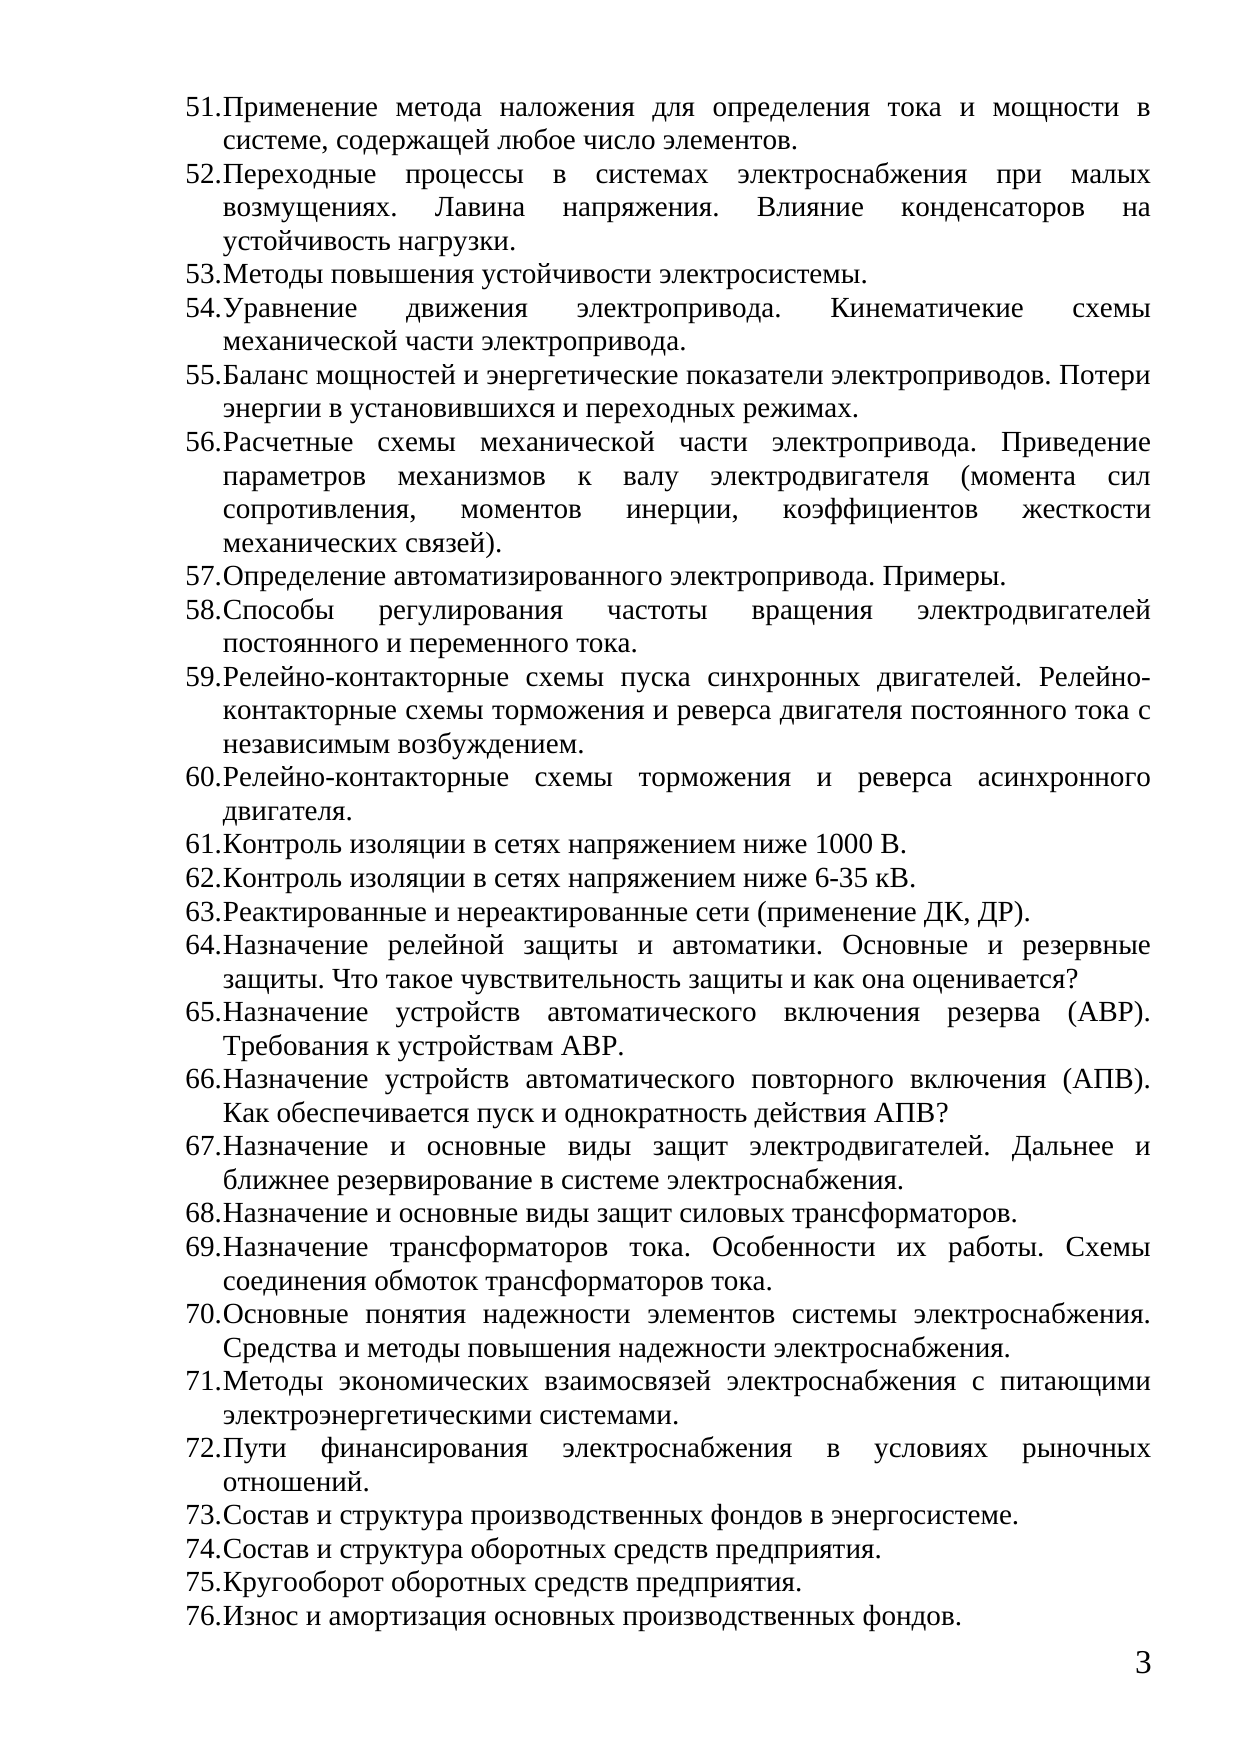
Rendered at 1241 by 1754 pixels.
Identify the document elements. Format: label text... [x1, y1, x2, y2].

list Релейно-контакторные схемы пуска синхронных двигателей. Релейно-контакторные схемы торможения и реверса двигателя постоянного тока с независимым возбуждением. [185, 659, 1152, 759]
list Назначение релейной защиты и автоматики. Основные и резервные защиты. Что такое чувствительность защиты и как она оценивается? [185, 927, 1152, 994]
list Уравнение движения электропривода. Кинематичекие схемы механической части электропривода. [185, 290, 1152, 357]
list Релейно-контакторные схемы торможения и реверса асинхронного двигателя. [185, 759, 1152, 827]
list Кругооборот оборотных средств предприятия. [185, 1564, 1152, 1598]
list Переходные процессы в системах электроснабжения при малых возмущениях. Лавина напряжения. Влияние конденсаторов на устойчивость нагрузки. [185, 156, 1152, 256]
list Назначение и основные виды защит силовых трансформаторов. [185, 1196, 1152, 1229]
list Назначение устройств автоматического включения резерва (АВР). Требования к устройствам АВР. [185, 994, 1152, 1061]
list Состав и структура оборотных средств предприятия. [185, 1531, 1152, 1564]
list Износ и амортизация основных производственных фондов. [185, 1598, 1152, 1632]
list Определение автоматизированного электропривода. Примеры. [185, 558, 1152, 592]
list Контроль изоляции в сетях напряжением ниже 1000 В. [185, 827, 1152, 860]
list Реактированные и нереактированные сети (применение ДК, ДР). [185, 894, 1152, 927]
list Методы повышения устойчивости электросистемы. [185, 256, 1152, 290]
list Применение метода наложения для определения тока и мощности в системе, содержащей любое число элементов. [185, 89, 1152, 156]
list Расчетные схемы механической части электропривода. Приведение параметров механизмов к валу электродвигателя (момента сил сопротивления, моментов инерции, коэффициентов жесткости механических связей). [185, 424, 1152, 558]
list Способы регулирования частоты вращения электродвигателей постоянного и переменного тока. [185, 592, 1152, 659]
list Баланс мощностей и энергетические показатели электроприводов. Потери энергии в установившихся и переходных режимах. [185, 357, 1152, 424]
list Пути финансирования электроснабжения в условиях рыночных отношений. [185, 1430, 1152, 1497]
list Контроль изоляции в сетях напряжением ниже 6-35 кВ. [185, 860, 1152, 894]
list Назначение и основные виды защит электродвигателей. Дальнее и ближнее резервирование в системе электроснабжения. [185, 1128, 1152, 1196]
list Методы экономических взаимосвязей электроснабжения с питающими электроэнергетическими системами. [185, 1363, 1152, 1430]
list Назначение трансформаторов тока. Особенности их работы. Схемы соединения обмоток трансформаторов тока. [185, 1229, 1152, 1296]
list Назначение устройств автоматического повторного включения (АПВ). Как обеспечивается пуск и однократность действия АПВ? [185, 1061, 1152, 1128]
list Состав и структура производственных фондов в энергосистеме. [185, 1497, 1152, 1531]
list Основные понятия надежности элементов системы электроснабжения. Средства и методы повышения надежности электроснабжения. [185, 1296, 1152, 1363]
